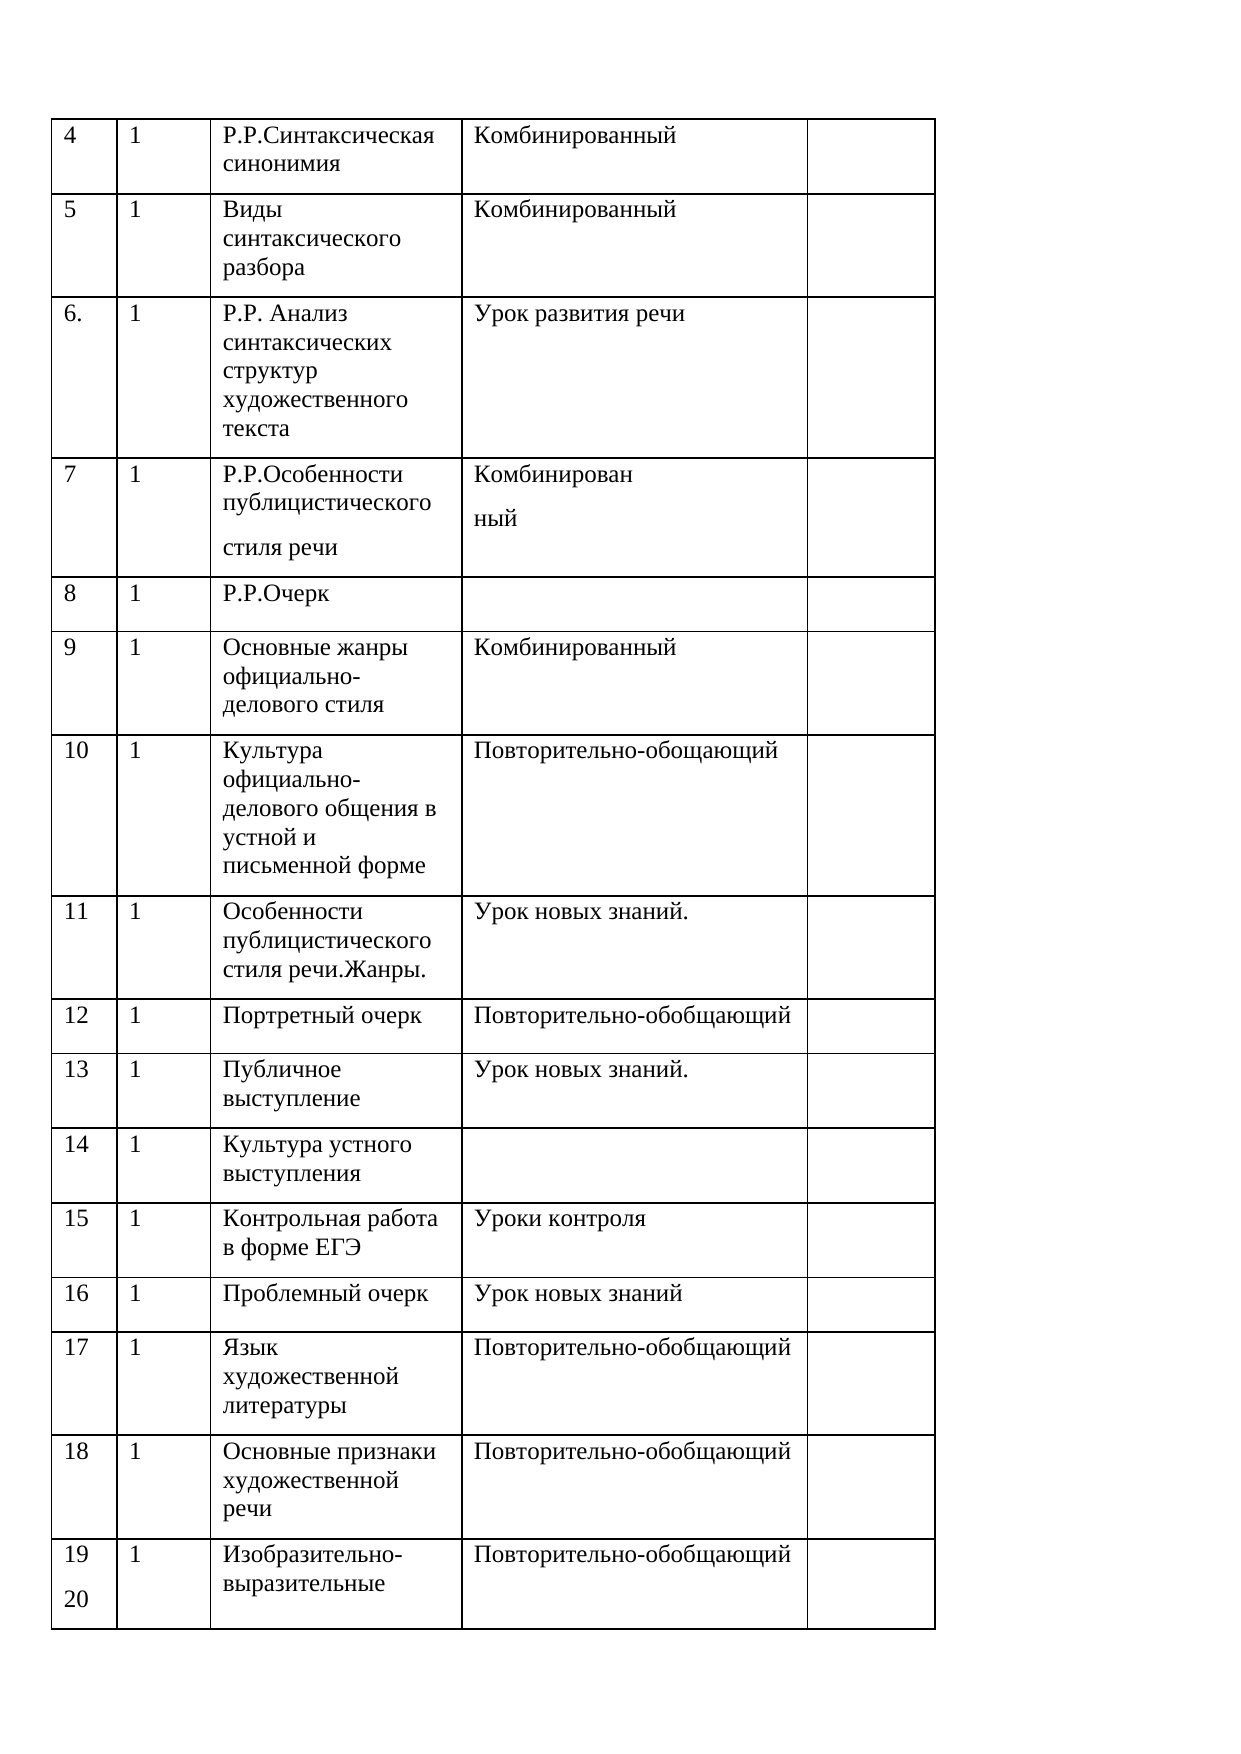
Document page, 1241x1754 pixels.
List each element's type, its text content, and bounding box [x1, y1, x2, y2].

table_cell 14 [52, 1129, 116, 1202]
table_cell Повторительно-обобщающий [463, 1333, 807, 1434]
table_cell Контрольная работа в форме ЕГЭ [211, 1204, 461, 1277]
table_cell [808, 632, 934, 734]
table_cell 9 [52, 632, 116, 734]
table_cell [808, 1129, 934, 1202]
table_cell 1 [118, 1129, 210, 1202]
table_cell 10 [52, 736, 116, 895]
table_cell Особенности публицистического стиля речи.Жанры. [211, 897, 461, 998]
table_cell [808, 736, 934, 895]
table_cell Комбинированный [463, 632, 807, 734]
table_cell 1 [118, 1000, 210, 1053]
table_cell 16 [52, 1278, 116, 1331]
table_cell Язык художественной литературы [211, 1333, 461, 1434]
table_cell Урок развития речи [463, 298, 807, 457]
table_cell 1 [118, 1333, 210, 1434]
table_cell [808, 1054, 934, 1127]
table_cell [808, 298, 934, 457]
table_cell [463, 578, 807, 631]
table_cell Урок новых знаний. [463, 897, 807, 998]
table_cell 5 [52, 195, 116, 296]
table_cell Уроки контроля [463, 1204, 807, 1277]
table_cell 1 [118, 298, 210, 457]
table_cell 17 [52, 1333, 116, 1434]
table_cell 1 [118, 1204, 210, 1277]
table_cell Комбинирован ный [463, 459, 807, 576]
table_cell 1 [118, 195, 210, 296]
table_cell Культура официально-делового общения в устной и письменной форме [211, 736, 461, 895]
table_cell [808, 1333, 934, 1434]
table_cell 7 [52, 459, 116, 576]
table_cell [808, 1278, 934, 1331]
table_cell Урок новых знаний. [463, 1054, 807, 1127]
table_cell [808, 1540, 934, 1628]
table_cell 1 [118, 1436, 210, 1538]
table_cell 11 [52, 897, 116, 998]
table_cell [463, 1129, 807, 1202]
table_cell 4 [52, 120, 116, 193]
table_cell 1 [118, 632, 210, 734]
table_cell Р.Р.Очерк [211, 578, 461, 631]
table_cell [463, 1540, 807, 1628]
table_cell [808, 897, 934, 998]
table_cell Урок новых знаний [463, 1278, 807, 1331]
table_cell [808, 120, 934, 193]
table_cell Повторительно-обобщающий [463, 1436, 807, 1538]
table_cell 6. [52, 298, 116, 457]
table_cell Р.Р. Анализ синтаксических структур художественного текста [211, 298, 461, 457]
table_cell Культура устного выступления [211, 1129, 461, 1202]
table_cell Повторительно-обощающий [463, 736, 807, 895]
table_cell [808, 195, 934, 296]
table_cell Основные признаки художественной речи [211, 1436, 461, 1538]
table_cell 13 [52, 1054, 116, 1127]
table_cell [808, 1000, 934, 1053]
table_cell Комбинированный [463, 195, 807, 296]
table_cell [808, 578, 934, 631]
table_cell 1 [118, 736, 210, 895]
table_cell 15 [52, 1204, 116, 1277]
table_cell 1 [118, 897, 210, 998]
table_cell 1 [118, 578, 210, 631]
table_cell Р.Р.Особенности публицистического стиля речи [211, 459, 461, 576]
table_cell [808, 459, 934, 576]
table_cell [211, 1540, 461, 1628]
table_cell [808, 1436, 934, 1538]
table_cell Повторительно-обобщающий [463, 1000, 807, 1053]
table_cell 1 [118, 120, 210, 193]
table_cell 1 [118, 459, 210, 576]
table_cell 1 [118, 1540, 210, 1628]
table_cell Основные жанры официально-делового стиля [211, 632, 461, 734]
table_cell [808, 1204, 934, 1277]
table_cell Р.Р.Синтаксическая синонимия [211, 120, 461, 193]
table_cell 1 [118, 1054, 210, 1127]
table_cell Проблемный очерк [211, 1278, 461, 1331]
table_cell 18 [52, 1436, 116, 1538]
table_cell 1 [118, 1278, 210, 1331]
table_cell Комбинированный [463, 120, 807, 193]
table_cell 12 [52, 1000, 116, 1053]
table_cell Публичное выступление [211, 1054, 461, 1127]
table_cell Виды синтаксического разбора [211, 195, 461, 296]
table_cell 19 20 [52, 1540, 116, 1628]
table_cell Портретный очерк [211, 1000, 461, 1053]
table_cell 8 [52, 578, 116, 631]
